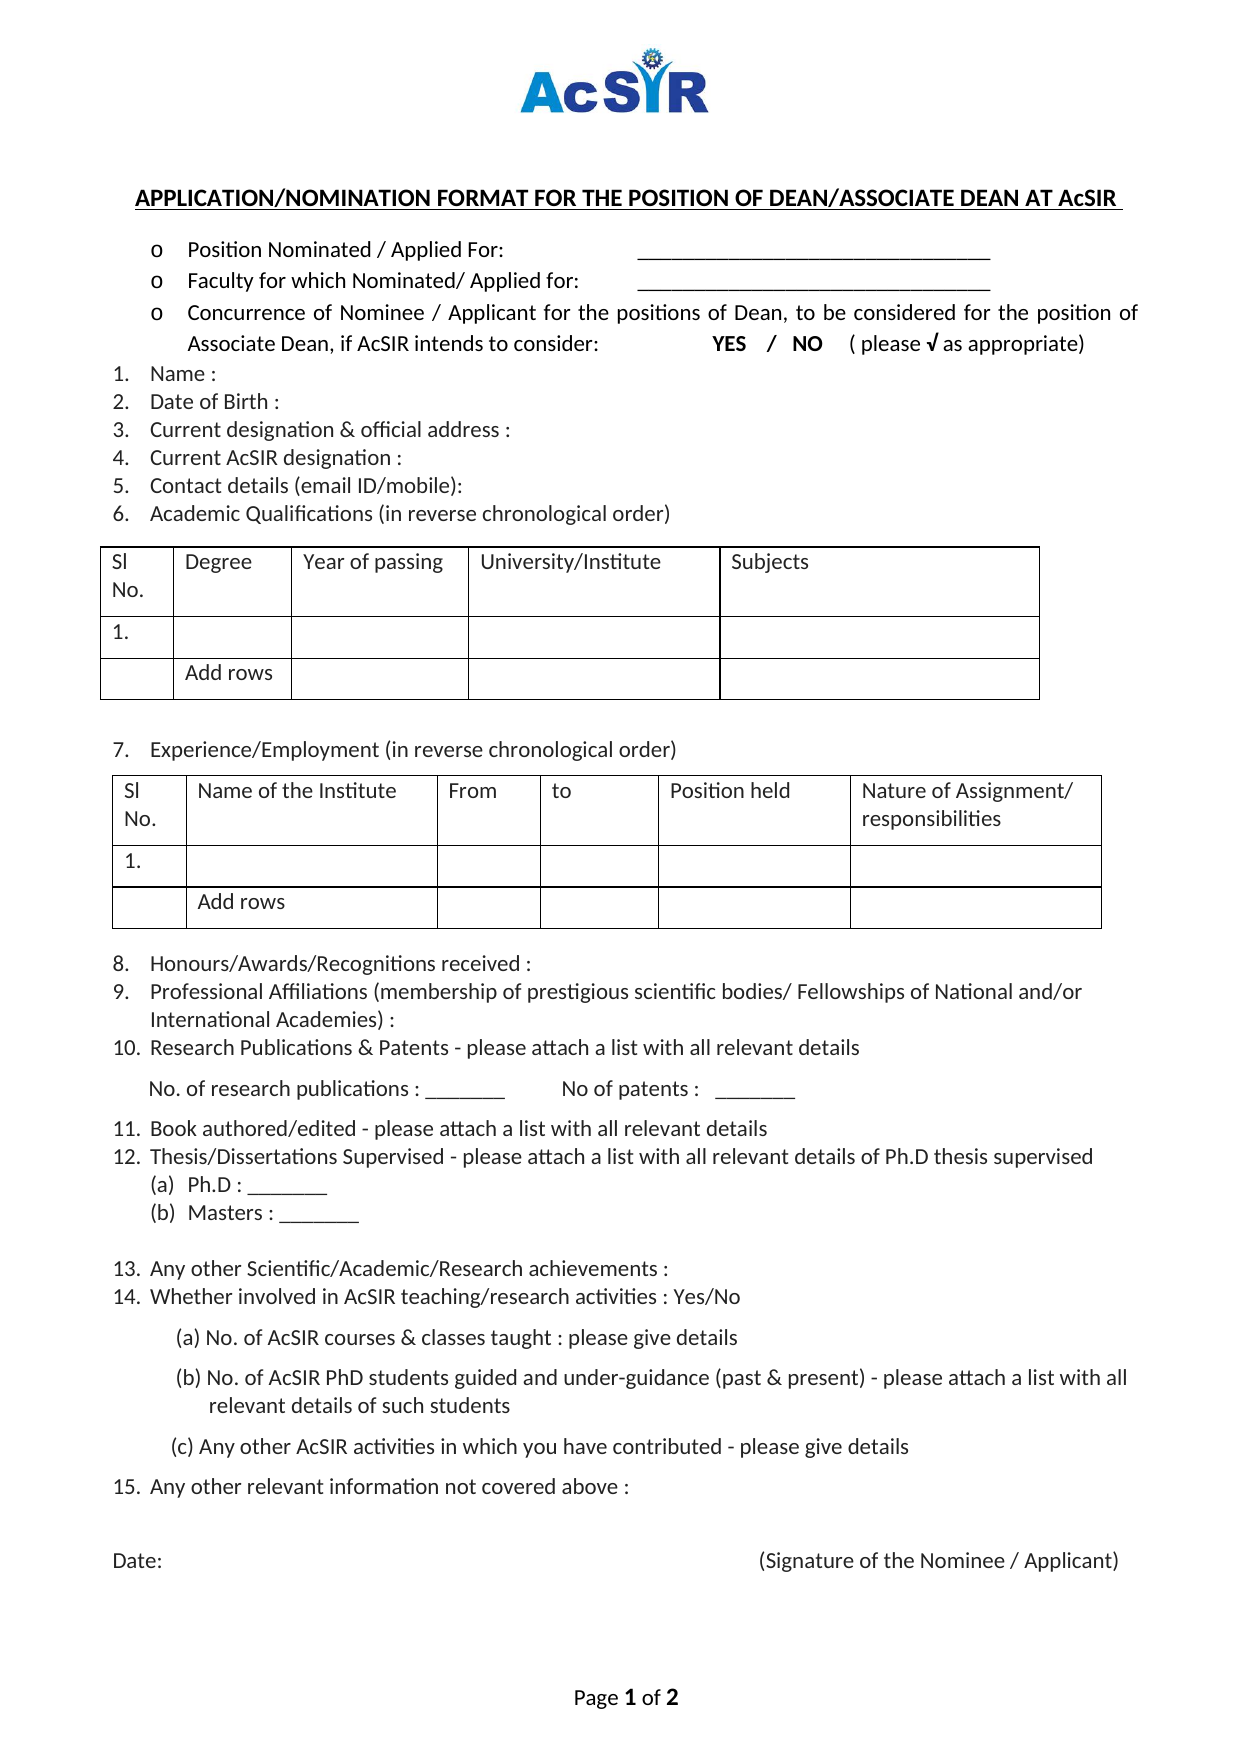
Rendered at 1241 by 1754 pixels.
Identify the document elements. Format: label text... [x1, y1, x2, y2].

list Any other Scientific/Academic/Research achievements : [112, 1254, 1140, 1282]
text Date: (Signature of the Nominee / Applicant) [112, 1546, 1140, 1574]
table_cell [851, 846, 1101, 886]
table_cell [438, 888, 540, 928]
list Any other relevant information not covered above : [112, 1472, 1140, 1500]
table_header Nature of Assignment/ responsibilities [851, 776, 1101, 845]
table_cell [113, 888, 186, 928]
table_cell [659, 888, 850, 928]
table_cell Add rows [174, 659, 291, 699]
table_header Name of the Institute [187, 776, 437, 845]
table_header From [438, 776, 540, 845]
text APPLICATION/NOMINATION FORMAT FOR THE POSITION OF DEAN/ASSOCIATE DEAN AT AcSIR [112, 182, 1140, 213]
table_header University/Institute [469, 548, 719, 616]
table_cell 1. [101, 617, 173, 657]
table_header Degree [174, 548, 291, 616]
table_cell [541, 846, 658, 886]
table_cell [469, 617, 719, 657]
table_cell [469, 659, 719, 699]
table_header to [541, 776, 658, 845]
table_cell [541, 888, 658, 928]
table_cell [721, 659, 1039, 699]
table_cell [101, 659, 173, 699]
table_cell [438, 846, 540, 886]
table_header Year of passing [292, 548, 468, 616]
table_cell [187, 846, 437, 886]
list Masters : _______ [150, 1198, 1140, 1226]
table_header Sl No. [113, 776, 186, 845]
list Whether involved in AcSIR teaching/research activities : Yes/No [112, 1282, 1140, 1310]
list Honours/Awards/Recognitions received : [112, 949, 1140, 977]
list Professional Affiliations (membership of prestigious scientific bodies/ Fellowships of National and/or International Academies) : [112, 977, 1140, 1033]
text (b) No. of AcSIR PhD students guided and under-guidance (past & present) - please attach a list with all relevant details of such students [150, 1363, 1140, 1419]
table_header Sl No. [101, 548, 173, 616]
table_cell Add rows [187, 888, 437, 928]
picture [514, 44, 721, 124]
table_header Subjects [721, 548, 1039, 616]
table_cell 1. [113, 846, 186, 886]
list Faculty for which Nominated/ Applied for: _______________________________ [150, 266, 1140, 295]
table_cell [292, 659, 468, 699]
table_cell [659, 846, 850, 886]
list Book authored/edited - please attach a list with all relevant details [112, 1114, 1140, 1142]
table_cell [851, 888, 1101, 928]
list Position Nominated / Applied For: _______________________________ [150, 235, 1140, 264]
list Date of Birth : [112, 387, 1140, 415]
table_cell [174, 617, 291, 657]
list Experience/Employment (in reverse chronological order) [112, 735, 1140, 763]
text No. of research publications : _______ No of patents : _______ [112, 1074, 1140, 1102]
list Contact details (email ID/mobile): [112, 471, 1140, 499]
table_header Position held [659, 776, 850, 845]
list Thesis/Dissertations Supervised - please attach a list with all relevant details of Ph.D thesis supervised [112, 1142, 1140, 1170]
text (c) Any other AcSIR activities in which you have contributed - please give details [150, 1432, 1140, 1460]
text (a) No. of AcSIR courses & classes taught : please give details [150, 1323, 1140, 1351]
list Concurrence of Nominee / Applicant for the positions of Dean, to be considered for the position of Associate Dean, if AcSIR intends to consider: YES / NO ( please √ as appropriate) [150, 298, 1140, 357]
table_cell [721, 617, 1039, 657]
table_cell [292, 617, 468, 657]
list Current designation & official address : [112, 415, 1140, 443]
list Academic Qualifications (in reverse chronological order) [112, 499, 1140, 527]
list Current AcSIR designation : [112, 443, 1140, 471]
list Name : [112, 359, 1140, 387]
list Research Publications & Patents - please attach a list with all relevant details [112, 1033, 1140, 1061]
list Ph.D : _______ [150, 1170, 1140, 1198]
